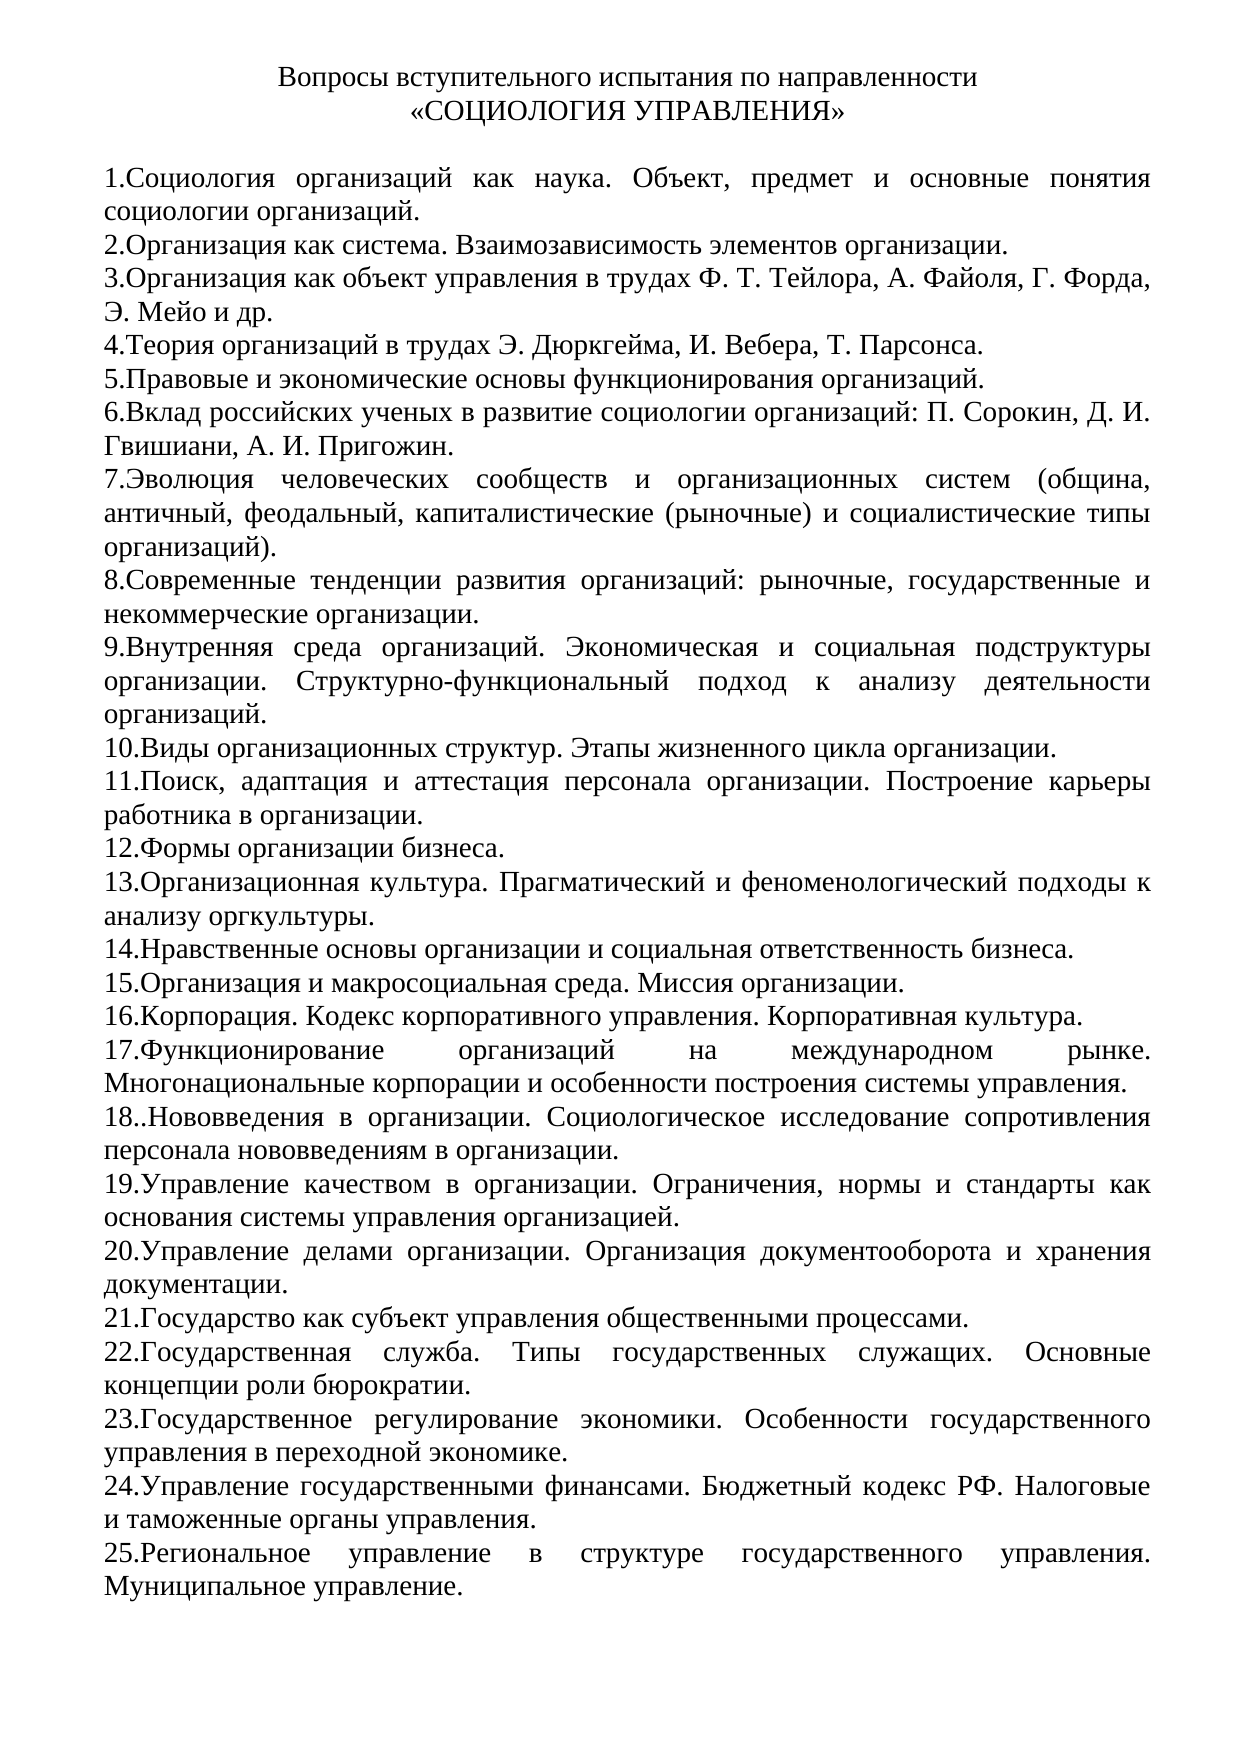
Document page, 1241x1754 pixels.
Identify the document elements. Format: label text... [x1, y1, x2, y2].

text 8.Современные тенденции развития организаций: рыночные, государственные и некоммерческие организации. [103, 562, 1152, 629]
text 13.Организационная культура. Прагматический и феноменологический подходы к анализу оргкультуры. [103, 864, 1152, 931]
text «СОЦИОЛОГИЯ УПРАВЛЕНИЯ» [103, 93, 1152, 126]
text 23.Государственное регулирование экономики. Особенности государственного управления в переходной экономике. [103, 1401, 1152, 1468]
text 25.Региональное управление в структуре государственного управления. Муниципальное управление. [103, 1535, 1152, 1602]
text 5.Правовые и экономические основы функционирования организаций. [59, 361, 1152, 394]
text 15.Организация и макросоциальная среда. Миссия организации. [59, 965, 1152, 998]
text 16.Корпорация. Кодекс корпоративного управления. Корпоративная культура. [59, 998, 1152, 1032]
text 12.Формы организации бизнеса. [59, 831, 1152, 864]
text 4.Теория организаций в трудах Э. Дюркгейма, И. Вебера, Т. Парсонса. [59, 327, 1152, 361]
text 3.Организация как объект управления в трудах Ф. Т. Тейлора, А. Файоля, Г. Форда, Э. Мейо и др. [103, 260, 1152, 327]
text 14.Нравственные основы организации и социальная ответственность бизнеса. [59, 931, 1152, 965]
text 17.Функционирование организаций на международном рынке. Многонациональные корпорации и особенности построения системы управления. [103, 1032, 1152, 1099]
text 2.Организация как система. Взаимозависимость элементов организации. [74, 227, 1152, 260]
text 6.Вклад российских ученых в развитие социологии организаций: П. Сорокин, Д. И. Гвишиани, А. И. Пригожин. [103, 394, 1152, 462]
text 22.Государственная служба. Типы государственных служащих. Основные концепции роли бюрократии. [103, 1334, 1152, 1401]
text 20.Управление делами организации. Организация документооборота и хранения документации. [103, 1233, 1152, 1300]
text 18..Нововведения в организации. Социологическое исследование сопротивления персонала нововведениям в организации. [103, 1099, 1152, 1166]
text 19.Управление качеством в организации. Ограничения, нормы и стандарты как основания системы управления организацией. [103, 1166, 1152, 1233]
text 7.Эволюция человеческих сообществ и организационных систем (община, античный, феодальный, капиталистические (рыночные) и социалистические типы организаций). [103, 462, 1152, 562]
text Вопросы вступительного испытания по направленности [103, 59, 1152, 93]
text 24.Управление государственными финансами. Бюджетный кодекс РФ. Налоговые и таможенные органы управления. [103, 1468, 1152, 1535]
text 11.Поиск, адаптация и аттестация персонала организации. Построение карьеры работника в организации. [103, 763, 1152, 831]
text 10.Виды организационных структур. Этапы жизненного цикла организации. [59, 730, 1152, 763]
text 1.Социология организаций как наука. Объект, предмет и основные понятия социологии организаций. [103, 160, 1152, 227]
text 9.Внутренняя среда организаций. Экономическая и социальная подструктуры организации. Структурно-функциональный подход к анализу деятельности организаций. [103, 629, 1152, 730]
text 21.Государство как субъект управления общественными процессами. [59, 1300, 1152, 1334]
